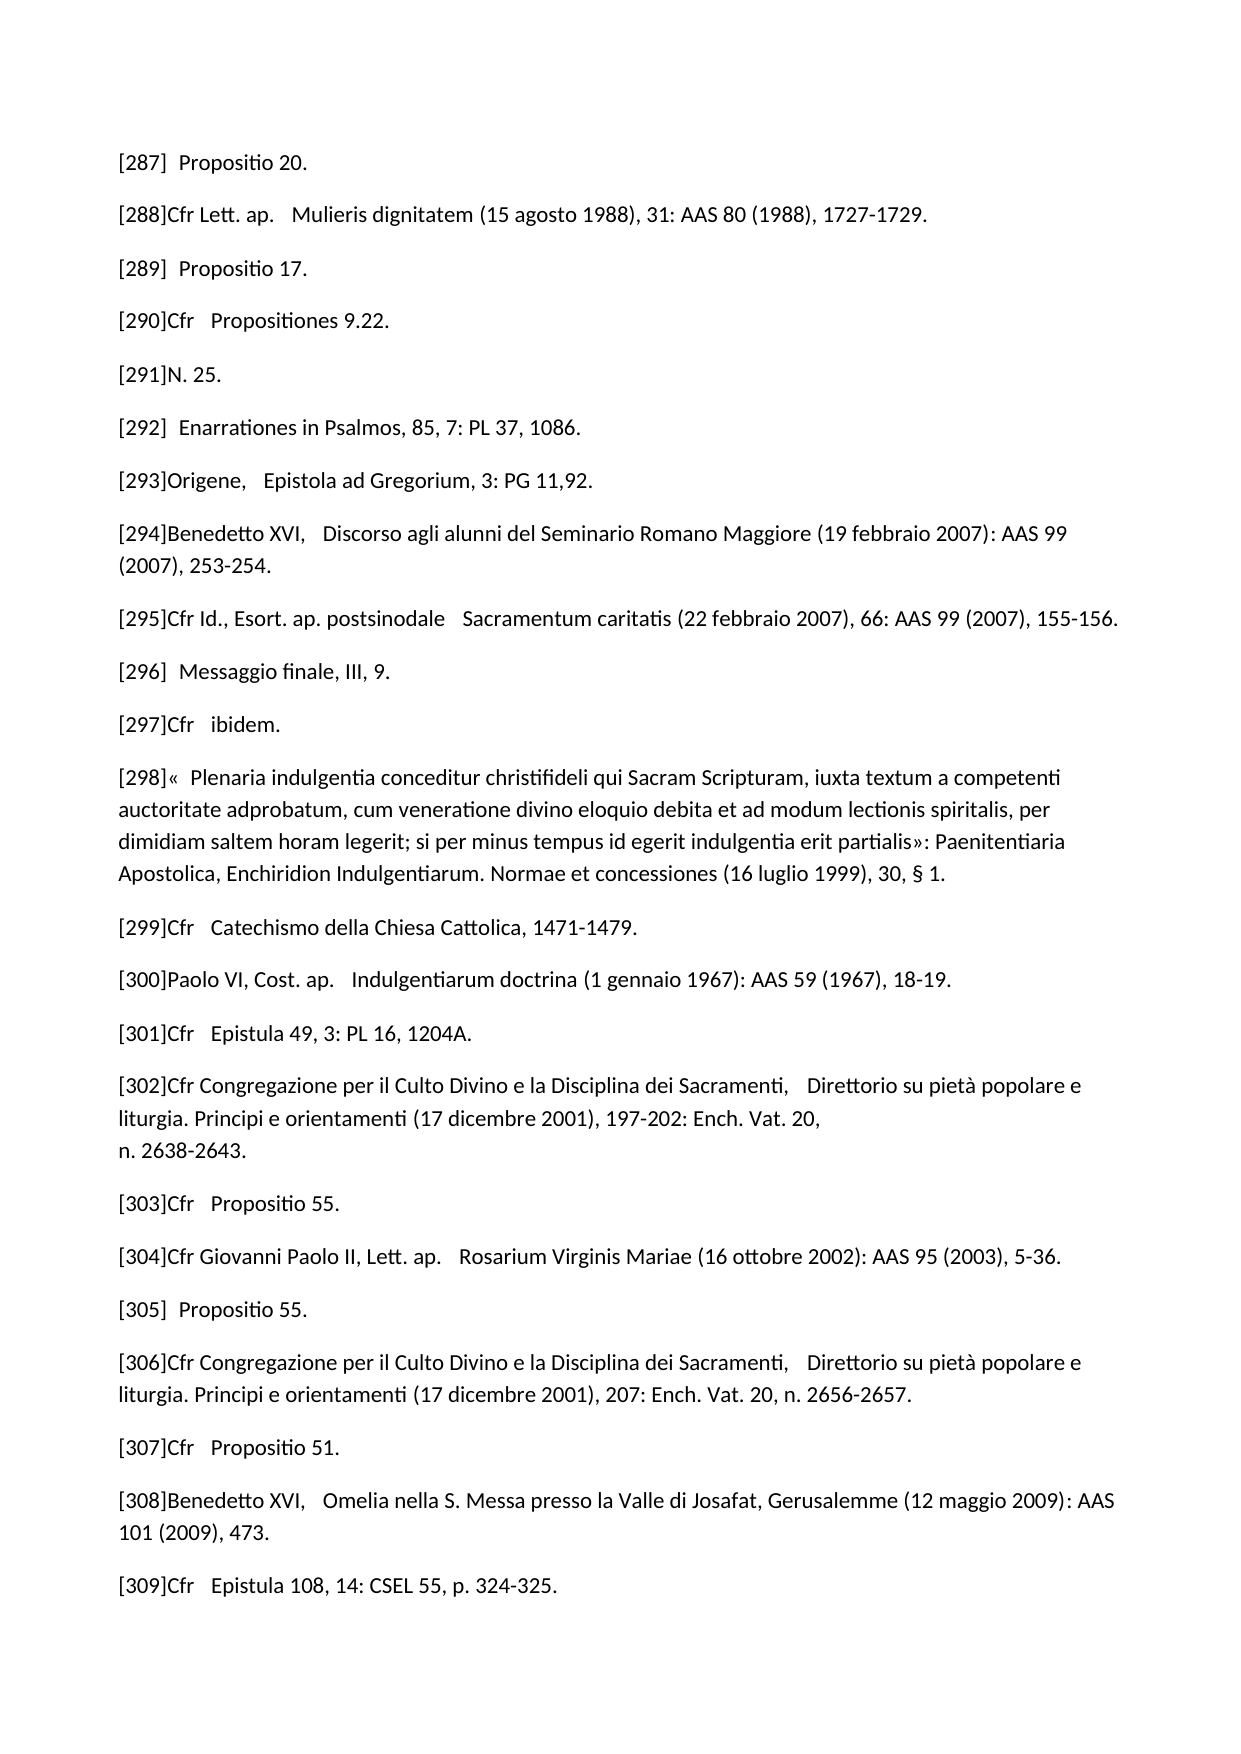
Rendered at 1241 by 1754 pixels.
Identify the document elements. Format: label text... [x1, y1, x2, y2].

text [292] Enarrationes in Psalmos, 85, 7: PL 37, 1086. [118, 413, 1122, 441]
text [297]Cfr ibidem. [118, 710, 1122, 738]
text [300]Paolo VI, Cost. ap. Indulgentiarum doctrina (1 gennaio 1967): AAS 59 (1967), 18-19. [118, 966, 1122, 994]
text [294]Benedetto XVI, Discorso agli alunni del Seminario Romano Maggiore (19 febbraio 2007): AAS 99 (2007), 253-254. [118, 519, 1122, 579]
text [290]Cfr Propositiones 9.22. [118, 307, 1122, 335]
text [293]Origene, Epistola ad Gregorium, 3: PG 11,92. [118, 466, 1122, 494]
text [295]Cfr Id., Esort. ap. postsinodale Sacramentum caritatis (22 febbraio 2007), 66: AAS 99 (2007), 155-156. [118, 604, 1122, 632]
text [309]Cfr Epistula 108, 14: CSEL 55, p. 324-325. [118, 1572, 1122, 1599]
text [306]Cfr Congregazione per il Culto Divino e la Disciplina dei Sacramenti, Direttorio su pietà popolare e liturgia. Principi e orientamenti (17 dicembre 2001), 207: Ench. Vat. 20, n. 2656-2657. [118, 1348, 1122, 1408]
text [299]Cfr Catechismo della Chiesa Cattolica, 1471-1479. [118, 913, 1122, 941]
text [287] Propositio 20. [118, 148, 1122, 176]
text [308]Benedetto XVI, Omelia nella S. Messa presso la Valle di Josafat, Gerusalemme (12 maggio 2009): AAS 101 (2009), 473. [118, 1486, 1122, 1547]
text [298]« Plenaria indulgentia conceditur christifideli qui Sacram Scripturam, iuxta textum a competenti auctoritate adprobatum, cum veneratione divino eloquio debita et ad modum lectionis spiritalis, per dimidiam saltem horam legerit; si per minus tempus id egerit indulgentia erit partialis»: Paenitentiaria Apostolica, Enchiridion Indulgentiarum. Normae et concessiones (16 luglio 1999), 30, § 1. [118, 763, 1122, 888]
text [302]Cfr Congregazione per il Culto Divino e la Disciplina dei Sacramenti, Direttorio su pietà popolare e liturgia. Principi e orientamenti (17 dicembre 2001), 197-202: Ench. Vat. 20, n. 2638-2643. [118, 1072, 1122, 1164]
text [301]Cfr Epistula 49, 3: PL 16, 1204A. [118, 1019, 1122, 1047]
text [288]Cfr Lett. ap. Mulieris dignitatem (15 agosto 1988), 31: AAS 80 (1988), 1727-1729. [118, 201, 1122, 229]
text [304]Cfr Giovanni Paolo II, Lett. ap. Rosarium Virginis Mariae (16 ottobre 2002): AAS 95 (2003), 5-36. [118, 1242, 1122, 1270]
text [296] Messaggio finale, III, 9. [118, 657, 1122, 685]
text [303]Cfr Propositio 55. [118, 1189, 1122, 1217]
text [289] Propositio 17. [118, 254, 1122, 282]
text [291]N. 25. [118, 360, 1122, 388]
text [307]Cfr Propositio 51. [118, 1433, 1122, 1461]
text [305] Propositio 55. [118, 1295, 1122, 1323]
